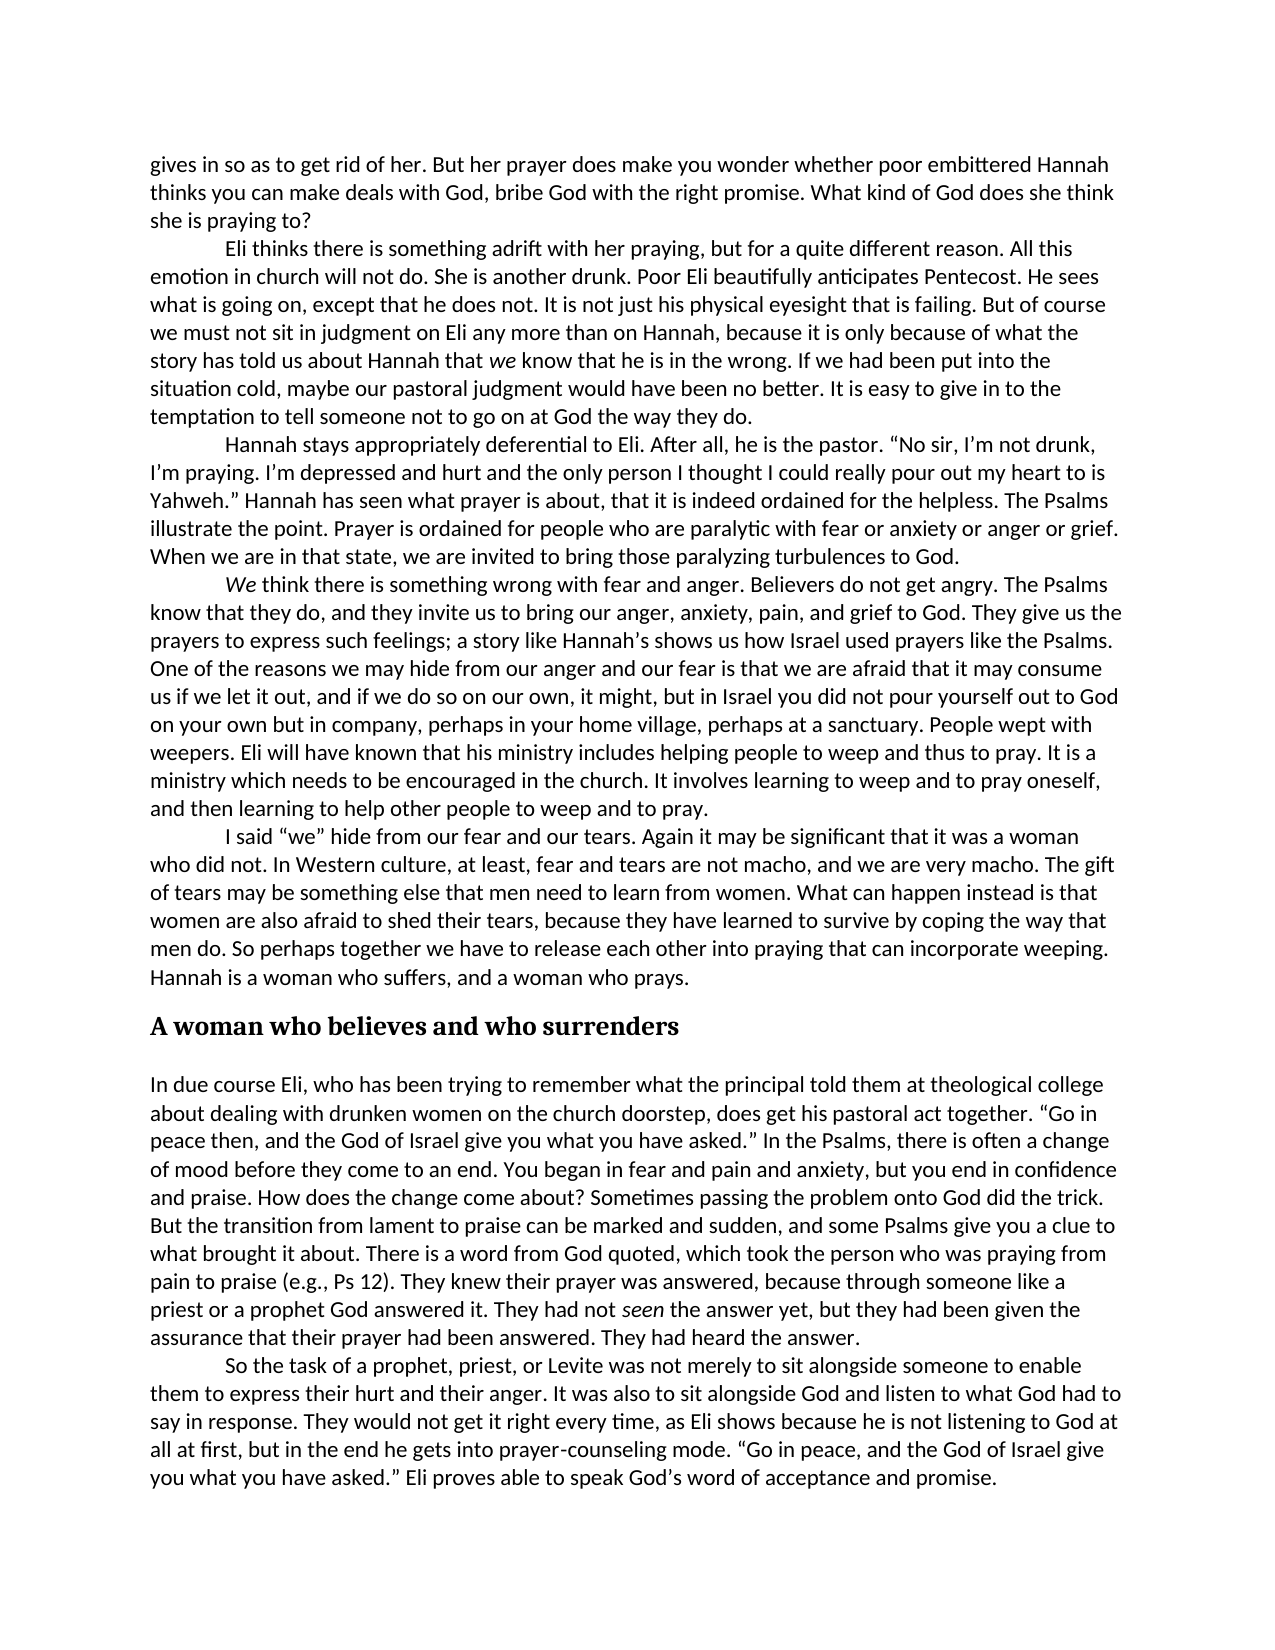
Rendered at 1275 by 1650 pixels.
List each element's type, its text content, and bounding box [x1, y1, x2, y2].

text Eli thinks there is something adrift with her praying, but for a quite different reason. All this emotion in church will not do. She is another drunk. Poor Eli beautifully anticipates Pentecost. He sees what is going on, except that he does not. It is not just his physical eyesight that is failing. But of course we must not sit in judgment on Eli any more than on Hannah, because it is only because of what the story has told us about Hannah that we know that he is in the wrong. If we had been put into the situation cold, maybe our pastoral judgment would have been no better. It is easy to give in to the temptation to tell someone not to go on at God the way they do. [150, 234, 1125, 430]
subtitle A woman who believes and who surrenders [150, 1011, 1125, 1043]
text In due course Eli, who has been trying to remember what the principal told them at theological college about dealing with drunken women on the church doorstep, does get his pastoral act together. “Go in peace then, and the God of Israel give you what you have asked.” In the Psalms, there is often a change of mood before they come to an end. You began in fear and pain and anxiety, but you end in confidence and praise. How does the change come about? Sometimes passing the problem onto God did the trick. But the transition from lament to praise can be marked and sudden, and some Psalms give you a clue to what brought it about. There is a word from God quoted, which took the person who was praying from pain to praise (e.g., Ps 12). They knew their prayer was answered, because through someone like a priest or a prophet God answered it. They had not seen the answer yet, but they had been given the assurance that their prayer had been answered. They had heard the answer. [150, 1071, 1125, 1351]
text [150, 150, 1125, 234]
text So the task of a prophet, priest, or Levite was not merely to sit alongside someone to enable them to express their hurt and their anger. It was also to sit alongside God and listen to what God had to say in response. They would not get it right every time, as Eli shows because he is not listening to God at all at first, but in the end he gets into prayer-counseling mode. “Go in peace, and the God of Israel give you what you have asked.” Eli proves able to speak God’s word of acceptance and promise. [150, 1351, 1125, 1491]
text I said “we” hide from our fear and our tears. Again it may be significant that it was a woman who did not. In Western culture, at least, fear and tears are not macho, and we are very macho. The gift of tears may be something else that men need to learn from women. What can happen instead is that women are also afraid to shed their tears, because they have learned to survive by coping the way that men do. So perhaps together we have to release each other into praying that can incorporate weeping. Hannah is a woman who suffers, and a woman who prays. [150, 822, 1125, 991]
text Hannah stays appropriately deferential to Eli. After all, he is the pastor. “No sir, I’m not drunk, I’m praying. I’m depressed and hurt and the only person I thought I could really pour out my heart to is Yahweh.” Hannah has seen what prayer is about, that it is indeed ordained for the helpless. The Psalms illustrate the point. Prayer is ordained for people who are paralytic with fear or anxiety or anger or grief. When we are in that state, we are invited to bring those paralyzing turbulences to God. [150, 430, 1125, 570]
text We think there is something wrong with fear and anger. Believers do not get angry. The Psalms know that they do, and they invite us to bring our anger, anxiety, pain, and grief to God. They give us the prayers to express such feelings; a story like Hannah’s shows us how Israel used prayers like the Psalms. One of the reasons we may hide from our anger and our fear is that we are afraid that it may consume us if we let it out, and if we do so on our own, it might, but in Israel you did not pour yourself out to God on your own but in company, perhaps in your home village, perhaps at a sanctuary. People wept with weepers. Eli will have known that his ministry includes helping people to weep and thus to pray. It is a ministry which needs to be encouraged in the church. It involves learning to weep and to pray oneself, and then learning to help other people to weep and to pray. [150, 570, 1125, 822]
